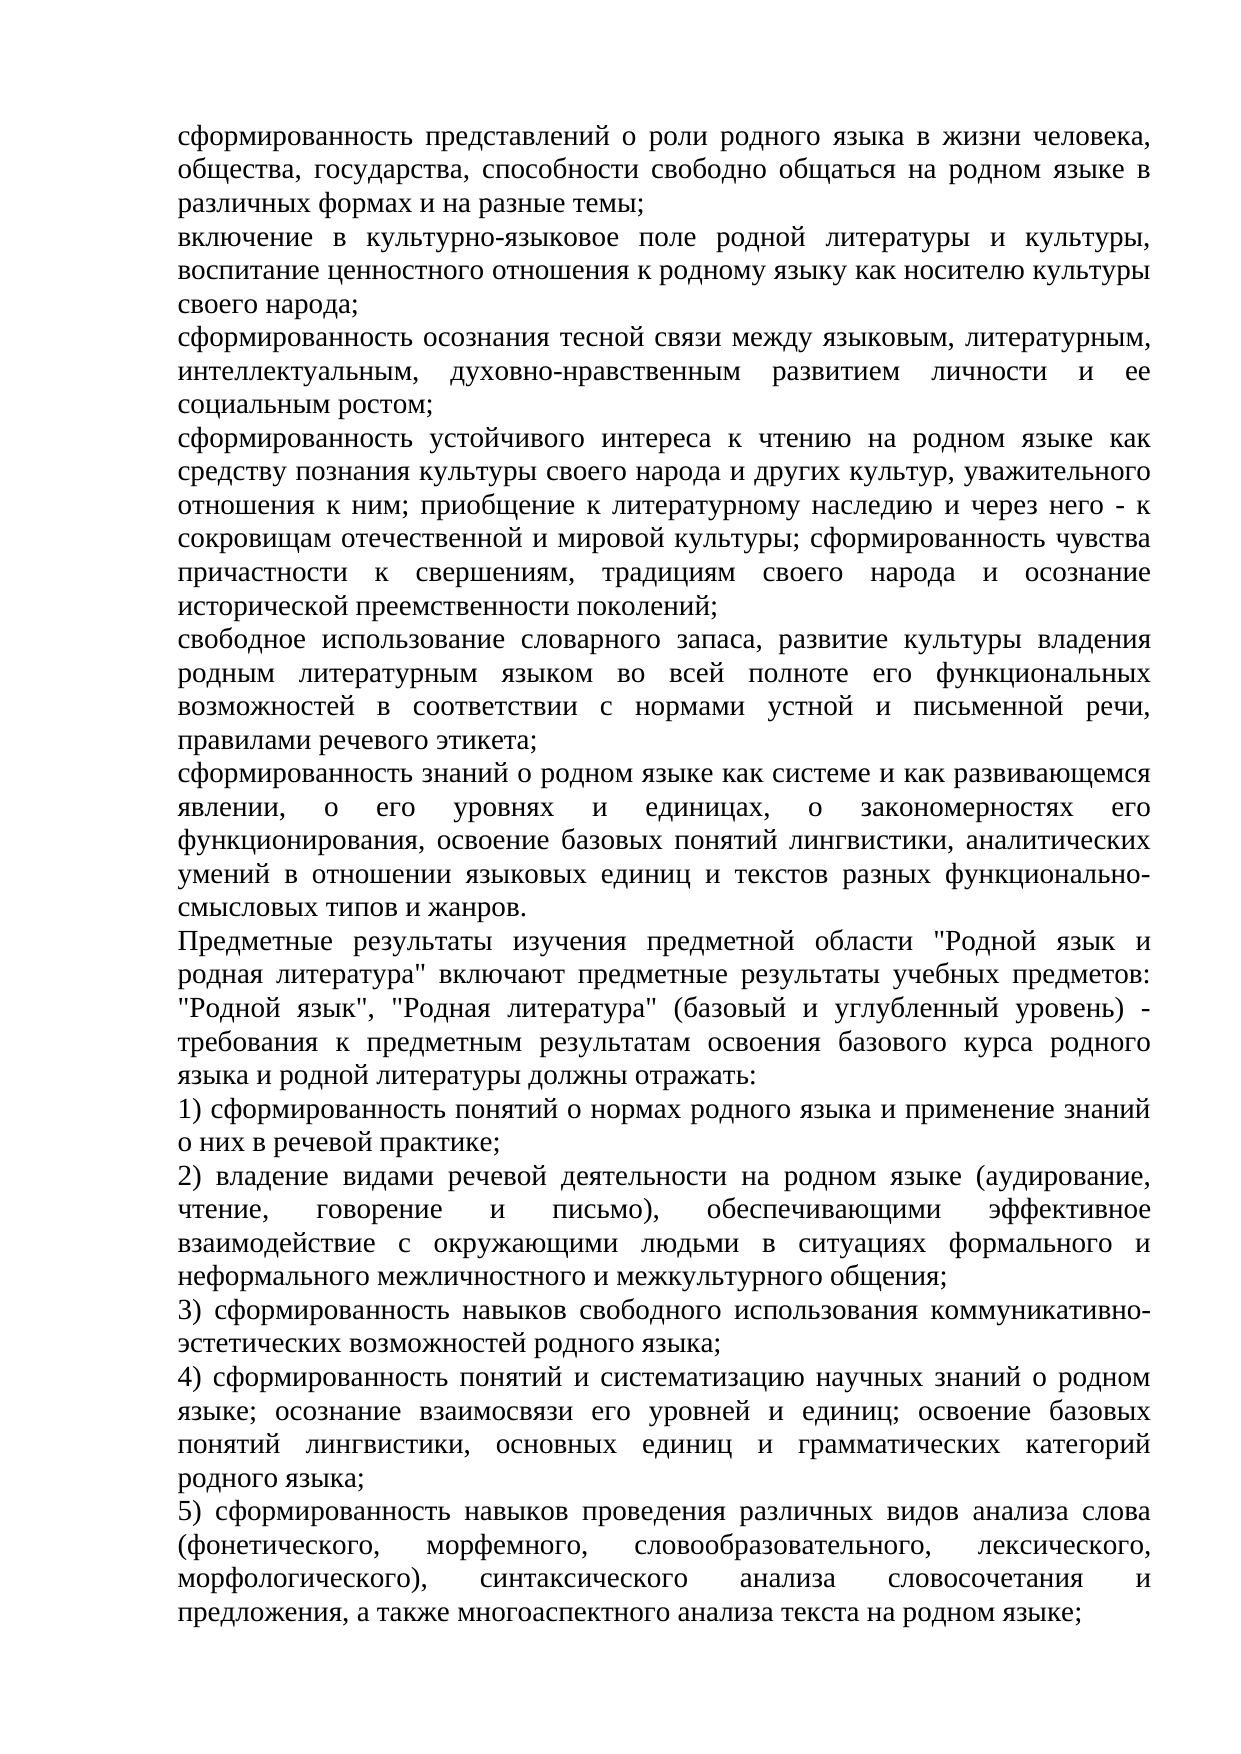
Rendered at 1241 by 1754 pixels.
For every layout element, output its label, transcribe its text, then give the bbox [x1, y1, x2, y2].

text сформированность знаний о родном языке как системе и как развивающемся явлении, о его уровнях и единицах, о закономерностях его функционирования, освоение базовых понятий лингвистики, аналитических умений в отношении языковых единиц и текстов разных функционально-смысловых типов и жанров. [177, 755, 1152, 923]
text сформированность осознания тесной связи между языковым, литературным, интеллектуальным, духовно-нравственным развитием личности и ее социальным ростом; [177, 319, 1152, 420]
text Предметные результаты изучения предметной области "Родной язык и родная литература" включают предметные результаты учебных предметов: "Родной язык", "Родная литература" (базовый и углубленный уровень) - требования к предметным результатам освоения базового курса родного языка и родной литературы должны отражать: [177, 923, 1152, 1091]
text 4) сформированность понятий и систематизацию научных знаний о родном языке; осознание взаимосвязи его уровней и единиц; освоение базовых понятий лингвистики, основных единиц и грамматических категорий родного языка; [177, 1359, 1152, 1493]
text сформированность представлений о роли родного языка в жизни человека, общества, государства, способности свободно общаться на родном языке в различных формах и на разные темы; [177, 118, 1152, 219]
text сформированность устойчивого интереса к чтению на родном языке как средству познания культуры своего народа и других культур, уважительного отношения к ним; приобщение к литературному наследию и через него - к сокровищам отечественной и мировой культуры; сформированность чувства причастности к свершениям, традициям своего народа и осознание исторической преемственности поколений; [177, 420, 1152, 621]
text свободное использование словарного запаса, развитие культуры владения родным литературным языком во всей полноте его функциональных возможностей в соответствии с нормами устной и письменной речи, правилами речевого этикета; [177, 621, 1152, 755]
text 3) сформированность навыков свободного использования коммуникативно-эстетических возможностей родного языка; [177, 1292, 1152, 1359]
text включение в культурно-языковое поле родной литературы и культуры, воспитание ценностного отношения к родному языку как носителю культуры своего народа; [177, 219, 1152, 319]
text 5) сформированность навыков проведения различных видов анализа слова (фонетического, морфемного, словообразовательного, лексического, морфологического), синтаксического анализа словосочетания и предложения, а также многоаспектного анализа текста на родном языке; [177, 1493, 1152, 1627]
text 1) сформированность понятий о нормах родного языка и применение знаний о них в речевой практике; [177, 1091, 1152, 1158]
text 2) владение видами речевой деятельности на родном языке (аудирование, чтение, говорение и письмо), обеспечивающими эффективное взаимодействие с окружающими людьми в ситуациях формального и неформального межличностного и межкультурного общения; [177, 1158, 1152, 1292]
